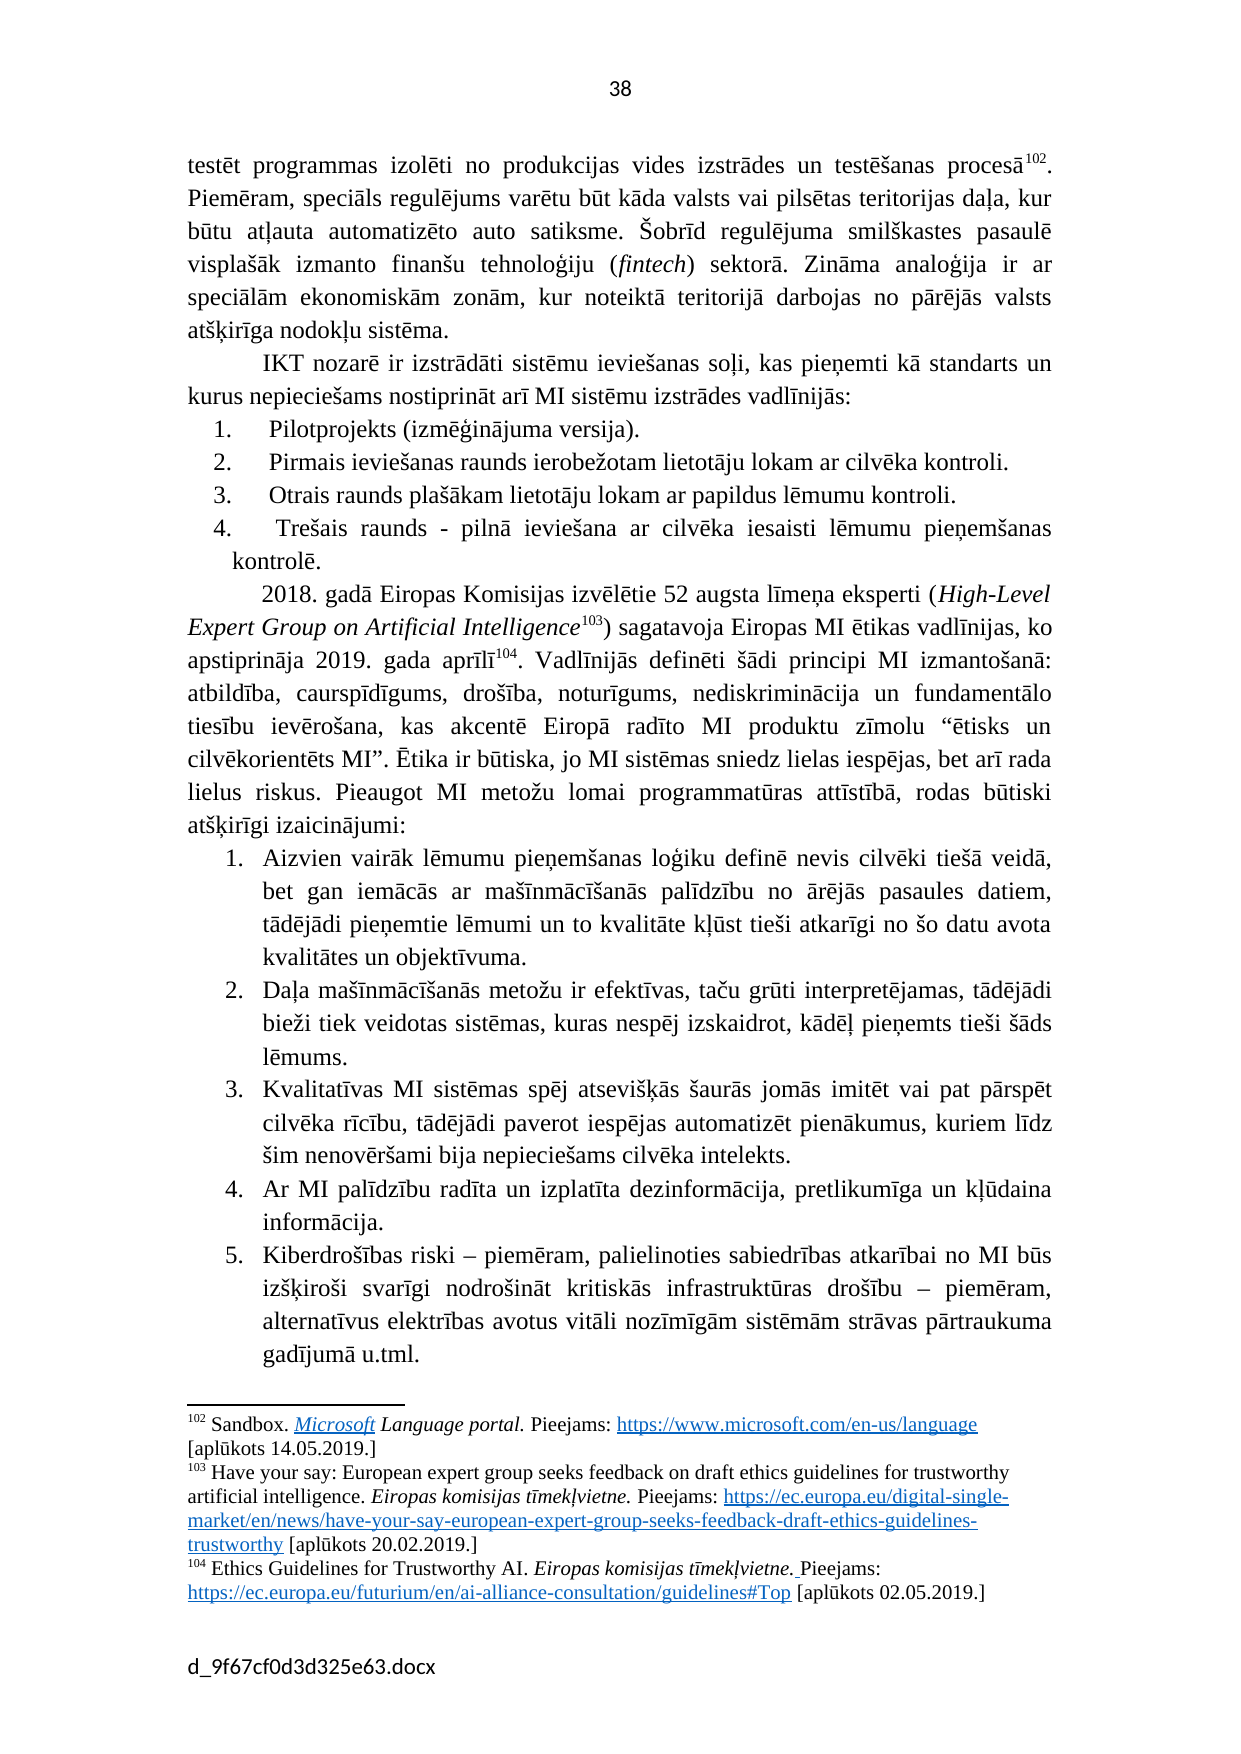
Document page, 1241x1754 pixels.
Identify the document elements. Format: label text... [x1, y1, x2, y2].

text IKT nozarē ir izstrādāti sistēmu ieviešanas soļi, kas pieņemti kā standarts un kurus nepieciešams nostiprināt arī MI sistēmu izstrādes vadlīnijās: [187, 348, 1053, 410]
list Pirmais ieviešanas raunds ierobežotam lietotāju lokam ar cilvēka kontroli. [213, 447, 1053, 476]
list Aizvien vairāk lēmumu pieņemšanas loģiku definē nevis cilvēki tiešā veidā, bet gan iemācās ar mašīnmācīšanās palīdzību no ārējās pasaules datiem, tādējādi pieņemtie lēmumi un to kvalitāte kļūst tieši atkarīgi no šo datu avota kvalitātes un objektīvuma. [225, 843, 1053, 971]
list Kiberdrošības riski – piemēram, palielinoties sabiedrības atkarībai no MI būs izšķiroši svarīgi nodrošināt kritiskās infrastruktūras drošību – piemēram, alternatīvus elektrības avotus vitāli nozīmīgām sistēmām strāvas pārtraukuma gadījumā u.tml. [225, 1240, 1053, 1367]
list Otrais raunds plašākam lietotāju lokam ar papildus lēmumu kontroli. [213, 480, 1053, 509]
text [187, 150, 1053, 344]
list Daļa mašīnmācīšanās metožu ir efektīvas, taču grūti interpretējamas, tādējādi bieži tiek veidotas sistēmas, kuras nespēj izskaidrot, kādēļ pieņemts tieši šāds lēmums. [225, 976, 1053, 1070]
list Kvalitatīvas MI sistēmas spēj atsevišķās šaurās jomās imitēt vai pat pārspēt cilvēka rīcību, tādējādi paverot iespējas automatizēt pienākumus, kuriem līdz šim nenovēršami bija nepieciešams cilvēka intelekts. [225, 1074, 1053, 1169]
text 2018. gadā Eiropas Komisijas izvēlētie 52 augsta līmeņa eksperti (High-Level Expert Group on Artificial Intelligence) sagatavoja Eiropas MI ētikas vadlīnijas, ko apstiprināja 2019. gada aprīlī. Vadlīnijās definēti šādi principi MI izmantošanā: atbildība, caurspīdīgums, drošība, noturīgums, nediskriminācija un fundamentālo tiesību ievērošana, kas akcentē Eiropā radīto MI produktu zīmolu “ētisks un cilvēkorientēts MI”. Ētika ir būtiska, jo MI sistēmas sniedz lielas iespējas, bet arī rada lielus riskus. Pieaugot MI metožu lomai programmatūras attīstībā, rodas būtiski atšķirīgi izaicinājumi: [187, 579, 1053, 839]
list Ar MI palīdzību radīta un izplatīta dezinformācija, pretlikumīga un kļūdaina informācija. [225, 1174, 1053, 1235]
list Pilotprojekts (izmēģinājuma versija). [213, 414, 1053, 443]
list Trešais raunds - pilnā ieviešana ar cilvēka iesaisti lēmumu pieņemšanas kontrolē. [213, 513, 1053, 575]
